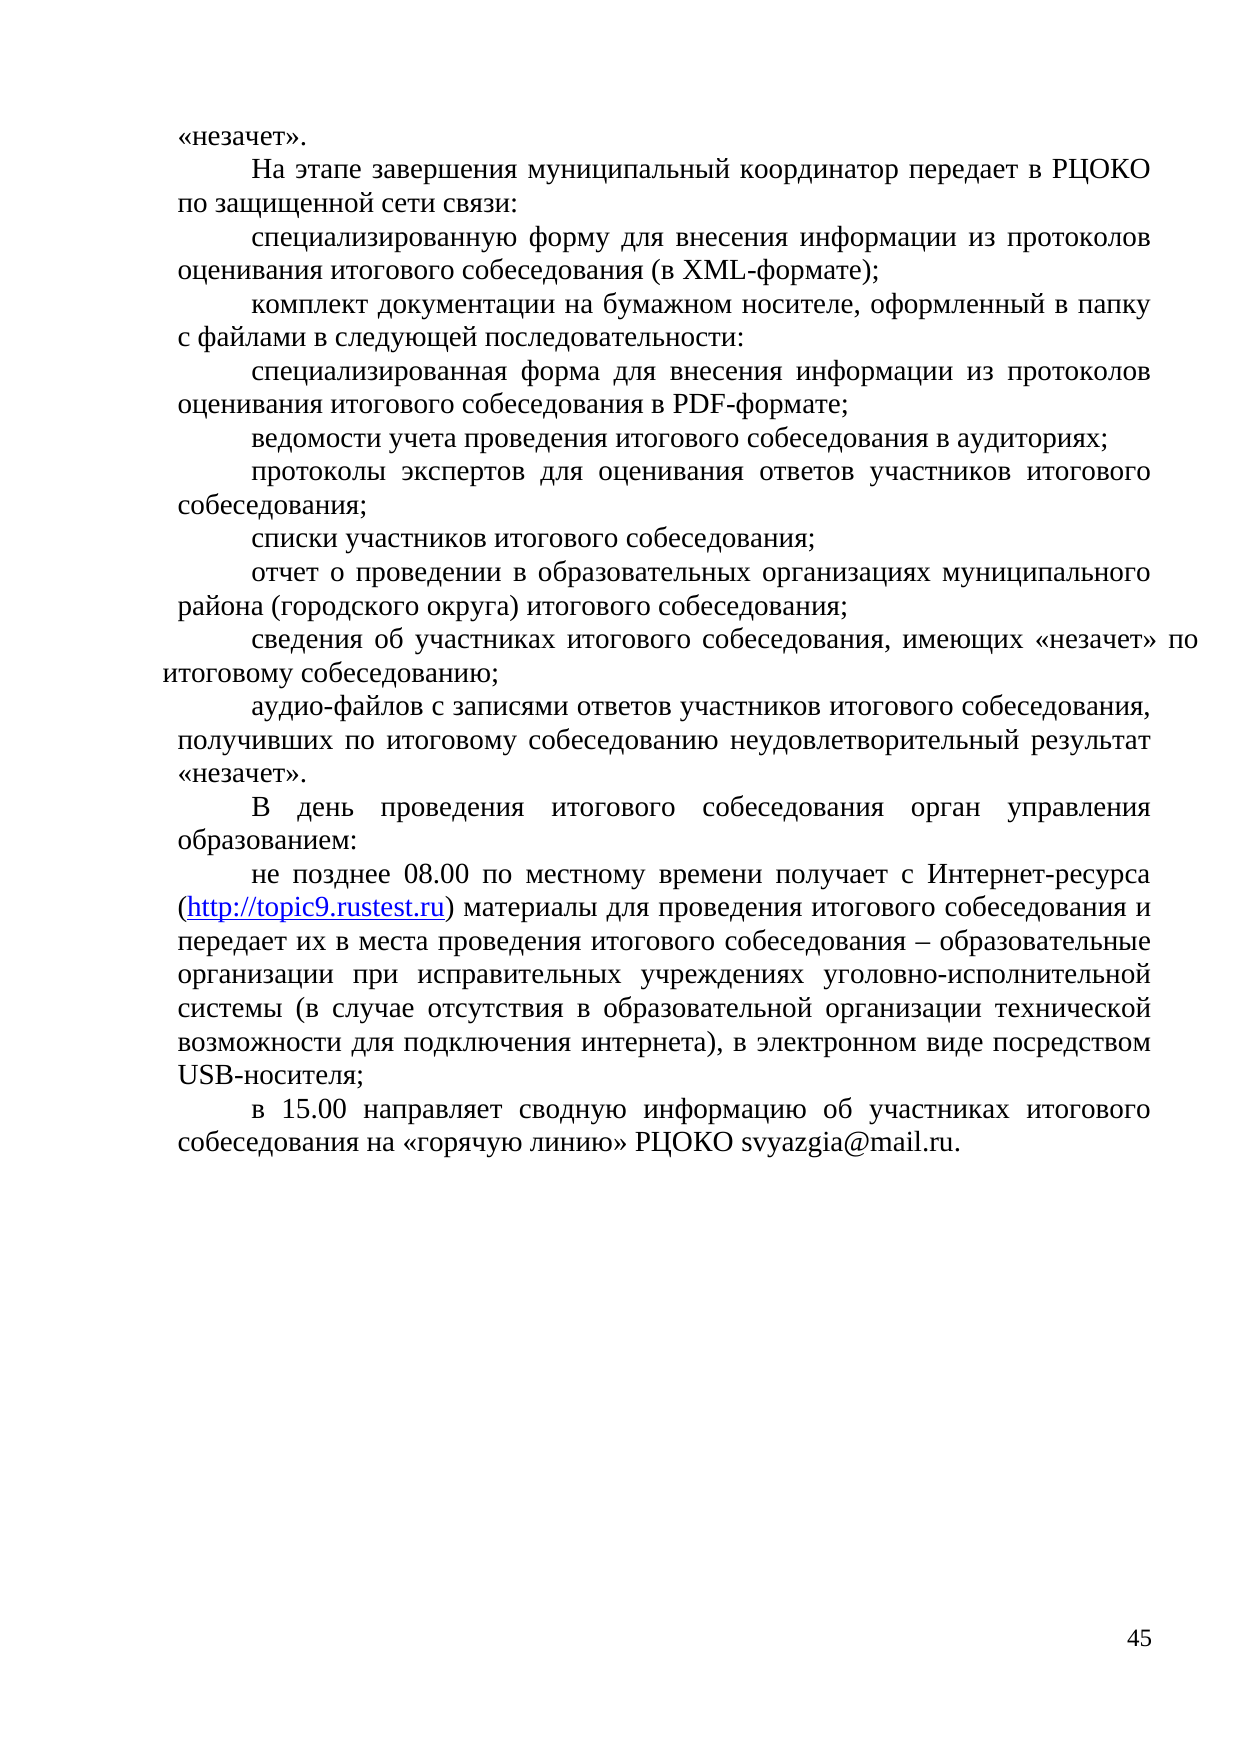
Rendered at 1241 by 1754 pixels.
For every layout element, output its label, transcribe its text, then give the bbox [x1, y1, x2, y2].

text специализированная форма для внесения информации из протоколов оценивания итогового собеседования в PDF-формате; [177, 353, 1152, 420]
text протоколы экспертов для оценивания ответов участников итогового собеседования; [177, 453, 1152, 521]
list не позднее 08.00 по местному времени получает с Интернет-ресурса (http://topic9.rustest.ru) материалы для проведения итогового собеседования и передает их в места проведения итогового собеседования – образовательные организации при исправительных учреждениях уголовно-исполнительной системы (в случае отсутствия в образовательной организации технической возможности для подключения интернета), в электронном виде посредством USB-носителя; [177, 856, 1152, 1091]
text ведомости учета проведения итогового собеседования в аудиториях; [177, 420, 1152, 453]
text в 15.00 направляет сводную информацию об участниках итогового собеседования на «горячую линию» РЦОКО svyazgia@mail.ru. [177, 1091, 1152, 1158]
text отчет о проведении в образовательных организациях муниципального района (городского округа) итогового собеседования; [177, 554, 1152, 621]
text В день проведения итогового собеседования орган управления образованием: [177, 789, 1152, 856]
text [177, 118, 1152, 152]
text специализированную форму для внесения информации из протоколов оценивания итогового собеседования (в XML-формате); [177, 219, 1152, 286]
text аудио-файлов с записями ответов участников итогового собеседования, получивших по итоговому собеседованию неудовлетворительный результат «незачет». [177, 688, 1152, 789]
text сведения об участниках итогового собеседования, имеющих «незачет» по итоговому собеседованию; [162, 621, 1199, 688]
text На этапе завершения муниципальный координатор передает в РЦОКО по защищенной сети связи: [177, 152, 1152, 219]
text комплект документации на бумажном носителе, оформленный в папку с файлами в следующей последовательности: [177, 286, 1152, 353]
text списки участников итогового собеседования; [177, 521, 1152, 554]
